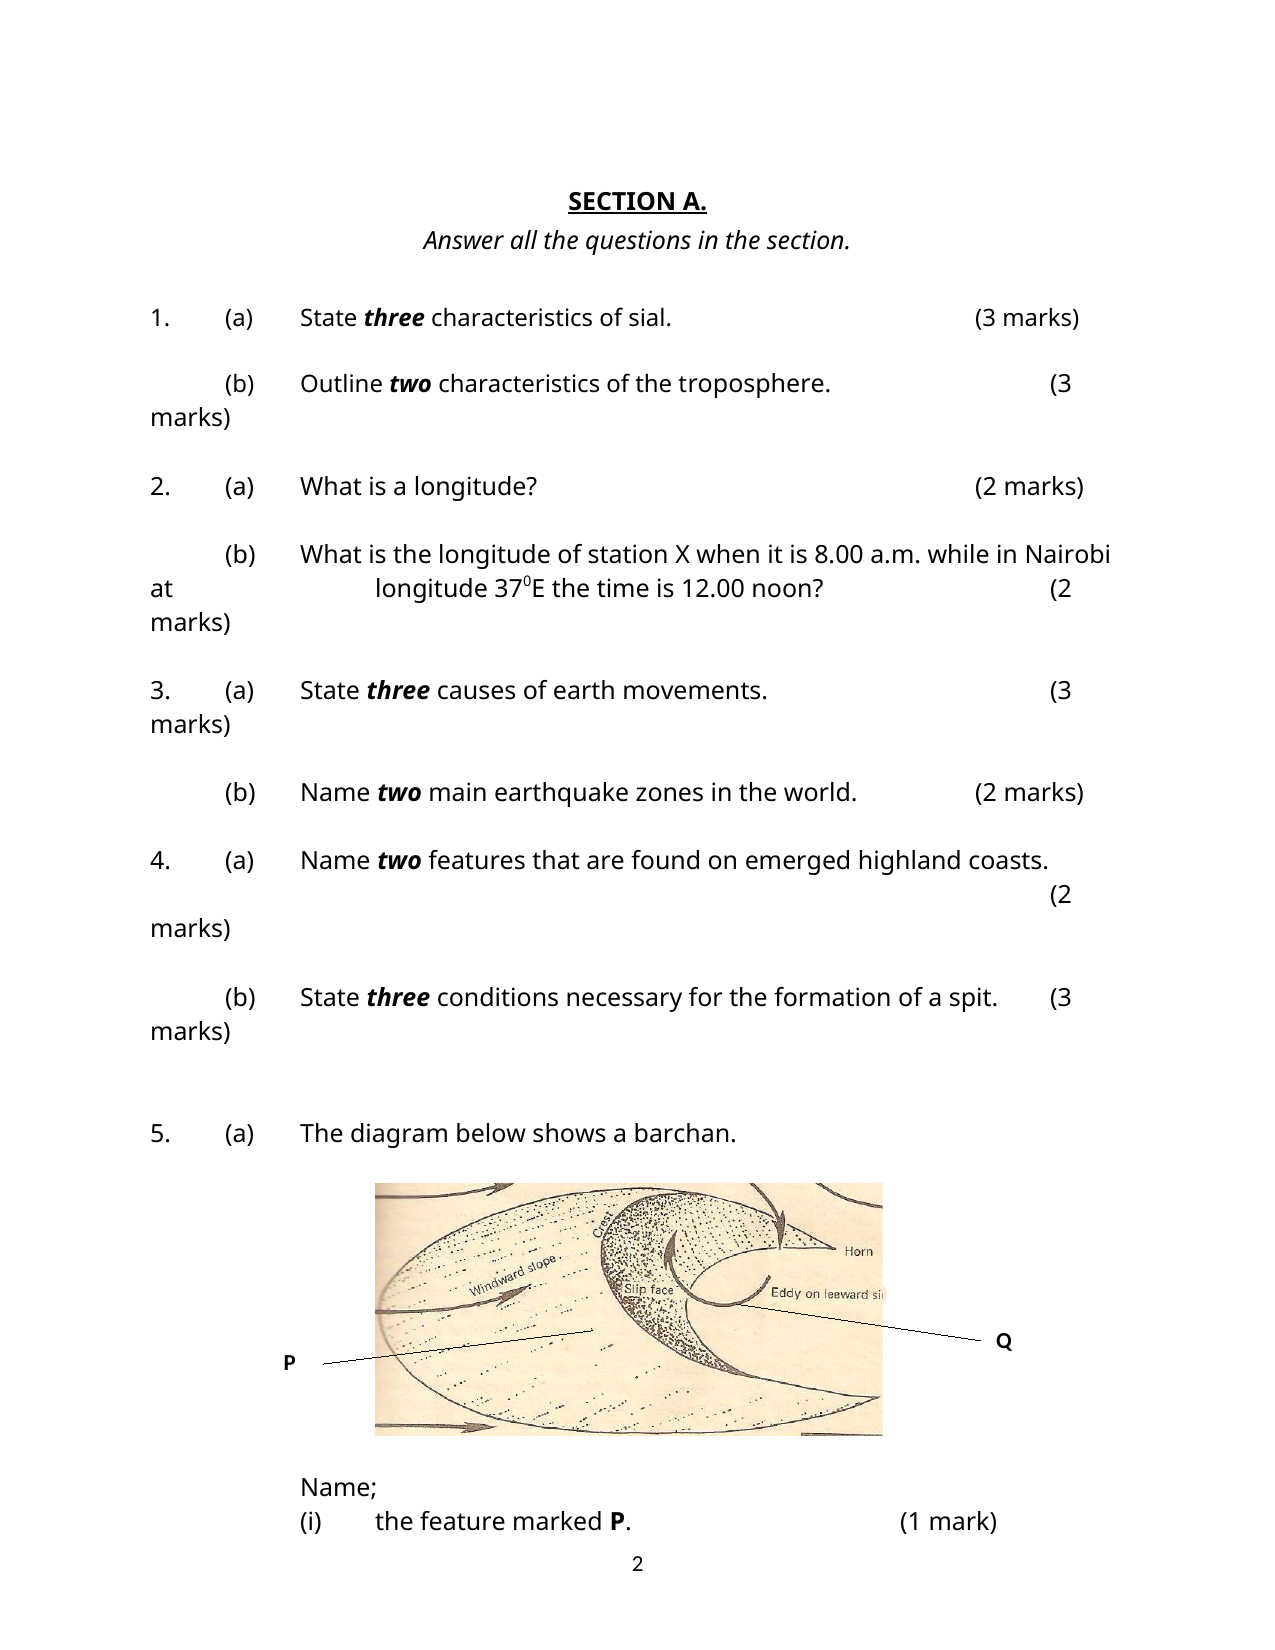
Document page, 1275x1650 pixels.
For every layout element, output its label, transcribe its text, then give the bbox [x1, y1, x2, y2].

text Answer all the questions in the section. [150, 222, 1125, 257]
text SECTION A. [150, 183, 1125, 217]
picture [375, 1183, 883, 1436]
text (b) State three conditions necessary for the formation of a spit. (3 marks) [150, 979, 1125, 1047]
text (i) the feature marked P. (1 mark) [150, 1504, 1125, 1538]
text 2. (a) What is a longitude? (2 marks) [150, 468, 1125, 502]
text 4. (a) Name two features that are found on emerged highland coasts. (2 marks) [150, 843, 1125, 945]
text 1. (a) State three characteristics of sial. (3 marks) [150, 301, 1125, 333]
text 3. (a) State three causes of earth movements. (3 marks) [150, 673, 1125, 741]
text (b) Outline two characteristics of the troposphere. (3 marks) [150, 366, 1125, 434]
text 5. (a) The diagram below shows a barchan. [150, 1115, 1125, 1149]
text (b) Name two main earthquake zones in the world. (2 marks) [150, 775, 1125, 809]
text Name; [150, 1470, 1125, 1504]
text (b) What is the longitude of station X when it is 8.00 a.m. while in Nairobi at longitude 370E the time is 12.00 noon? (2 marks) [150, 536, 1125, 638]
